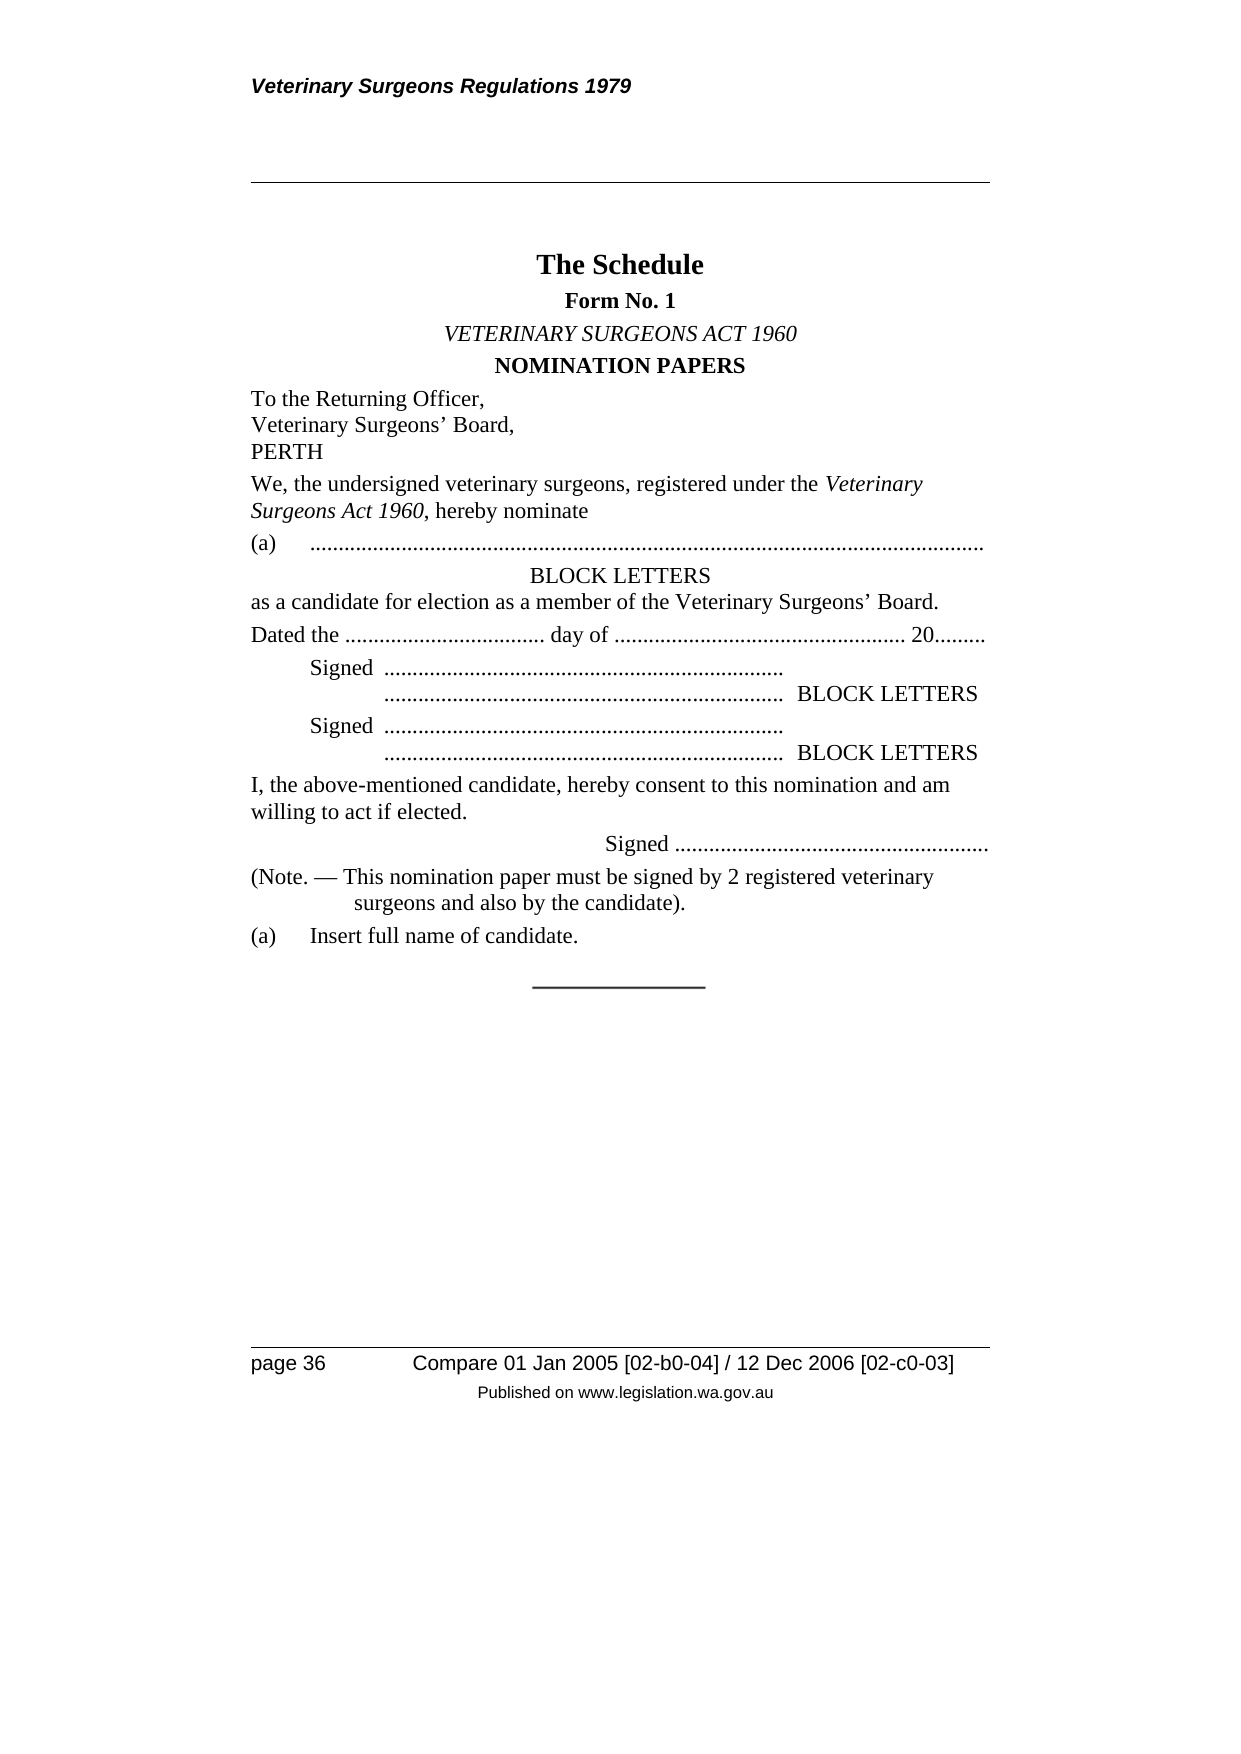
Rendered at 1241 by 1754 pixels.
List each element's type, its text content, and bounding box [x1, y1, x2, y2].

subtitle The Schedule [251, 247, 990, 281]
text Signed ...................................................................... [309, 653, 990, 680]
text Dated the ................................... day of ................................................... 20......... [251, 621, 990, 647]
text (Note. — This nomination paper must be signed by 2 registered veterinary surgeons and also by the candidate). [251, 863, 990, 916]
text I, the above-mentioned candidate, hereby consent to this nomination and am willing to act if elected. [251, 771, 990, 824]
text ...................................................................... BLOCK LETTERS [309, 680, 990, 706]
text VETERINARY SURGEONS ACT 1960 [251, 320, 990, 346]
text PERTH [251, 438, 990, 464]
text (a) ...................................................................................................................... [251, 529, 990, 556]
text NOMINATION PAPERS [251, 352, 990, 379]
text Veterinary Surgeons’ Board, [251, 411, 990, 438]
text (a) Insert full name of candidate. [251, 922, 990, 948]
text We, the undersigned veterinary surgeons, registered under the Veterinary Surgeons Act 1960, hereby nominate [251, 470, 990, 523]
text Signed ....................................................... [605, 830, 990, 857]
text Form No. 1 [251, 287, 990, 314]
text Signed ...................................................................... [309, 712, 990, 739]
text ...................................................................... BLOCK LETTERS [309, 739, 990, 765]
picture [523, 973, 717, 1007]
text BLOCK LETTERS [251, 562, 990, 588]
text as a candidate for election as a member of the Veterinary Surgeons’ Board. [251, 588, 990, 615]
text To the Returning Officer, [251, 385, 990, 411]
